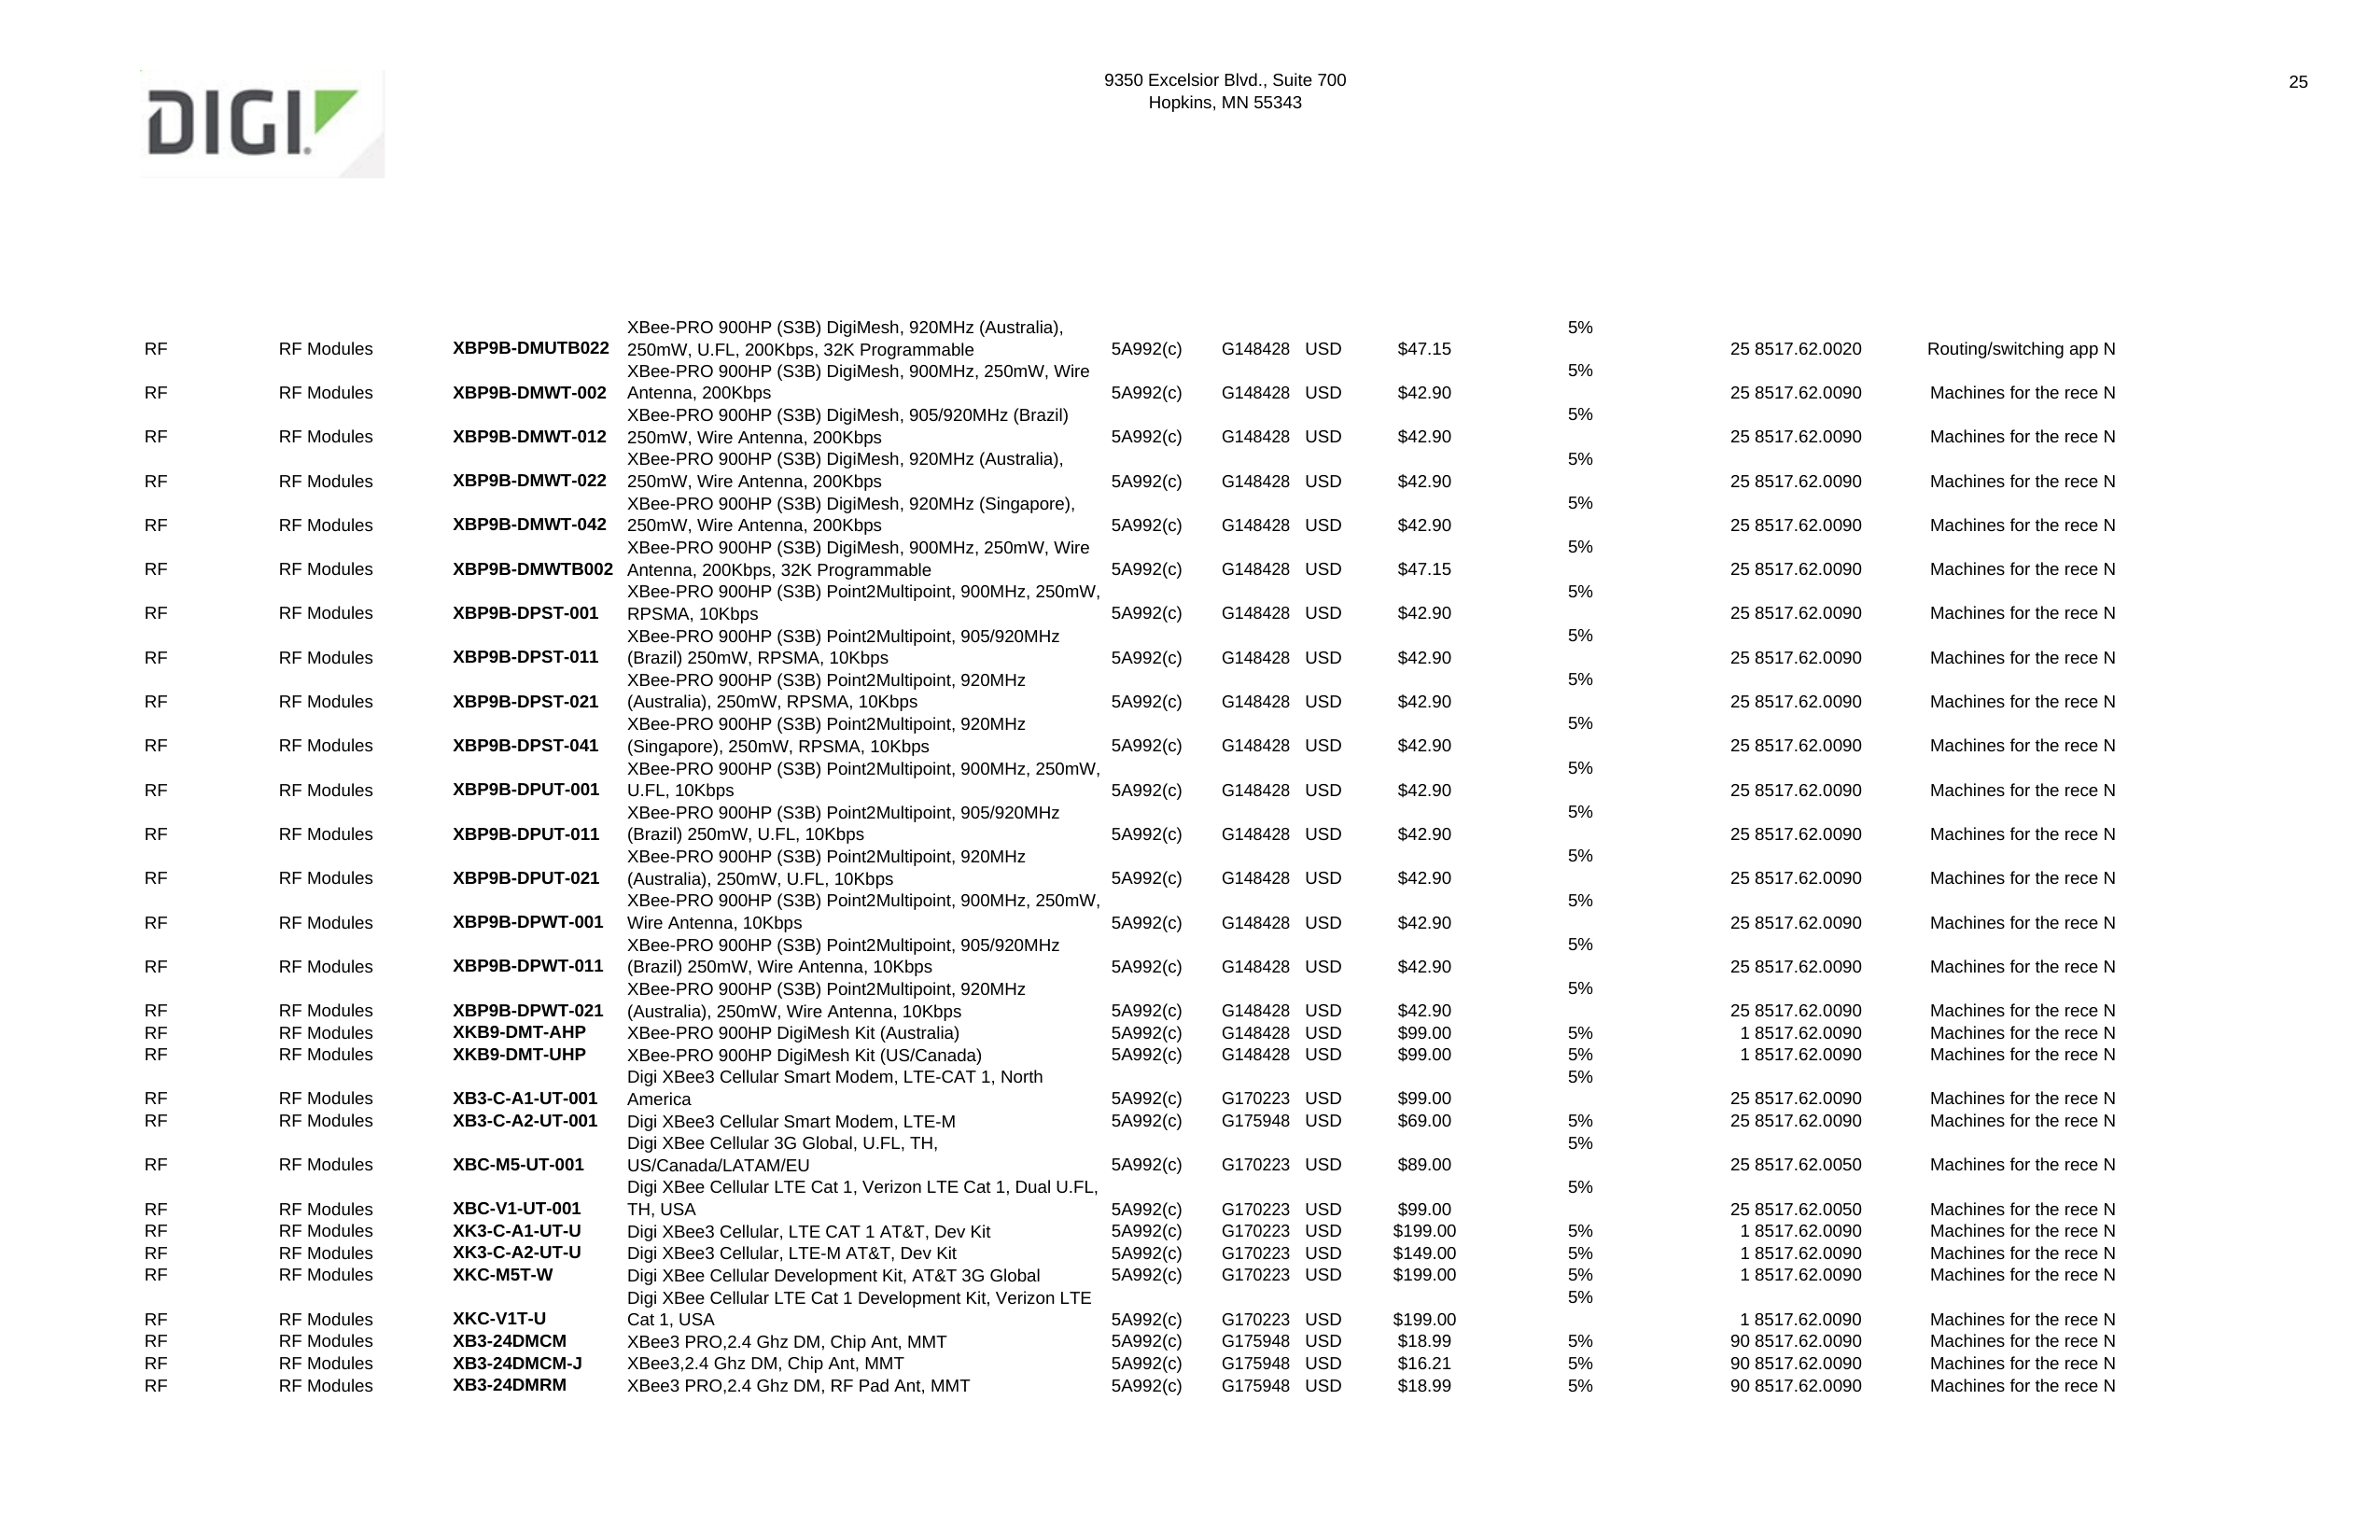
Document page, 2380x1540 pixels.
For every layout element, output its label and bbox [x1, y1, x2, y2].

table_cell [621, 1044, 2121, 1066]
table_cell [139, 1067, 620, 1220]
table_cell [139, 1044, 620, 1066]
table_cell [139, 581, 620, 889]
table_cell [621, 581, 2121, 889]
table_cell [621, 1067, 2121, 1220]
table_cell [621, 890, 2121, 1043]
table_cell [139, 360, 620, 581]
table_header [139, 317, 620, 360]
picture [140, 70, 385, 178]
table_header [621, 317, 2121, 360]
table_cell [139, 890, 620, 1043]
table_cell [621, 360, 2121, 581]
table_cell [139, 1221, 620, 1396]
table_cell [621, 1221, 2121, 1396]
